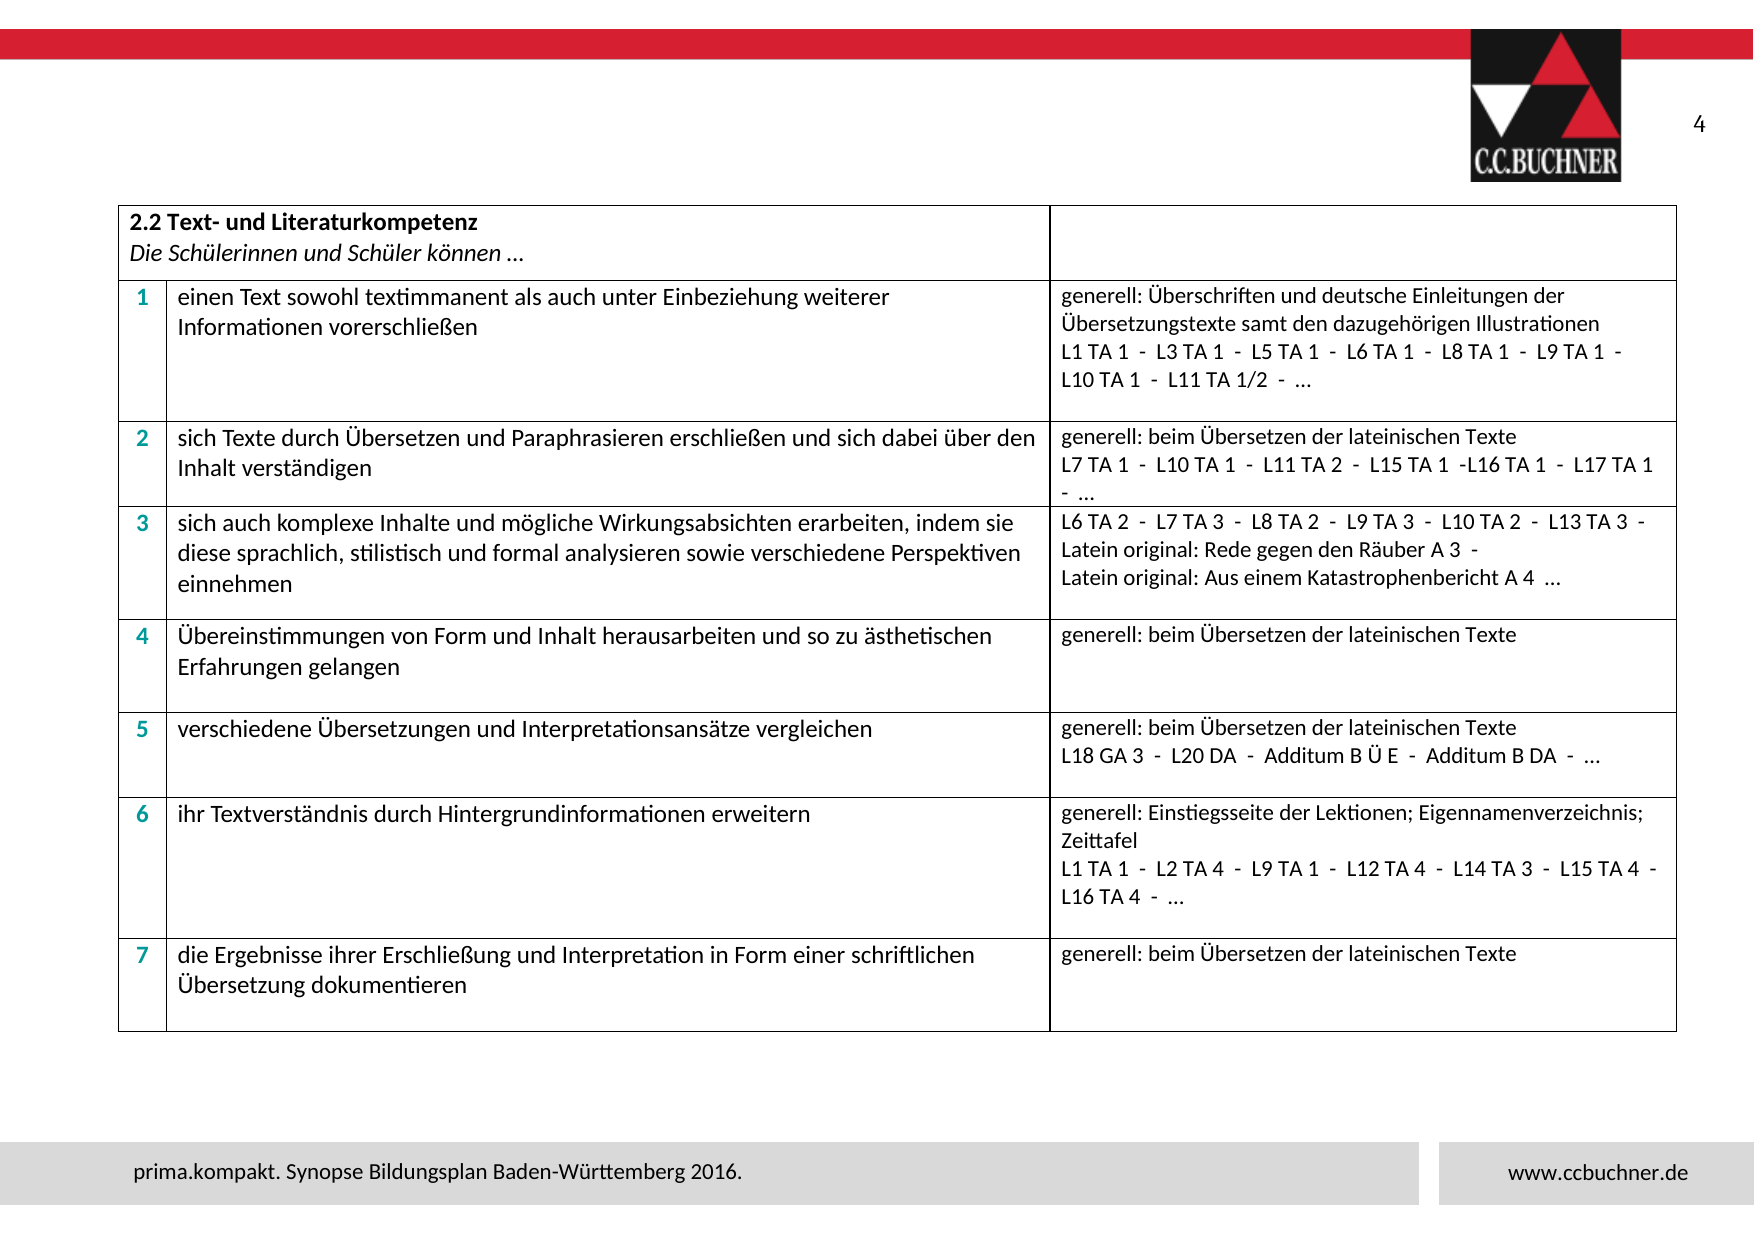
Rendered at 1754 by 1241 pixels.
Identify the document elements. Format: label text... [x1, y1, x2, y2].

table_cell 4 [119, 620, 166, 712]
table_cell die Ergebnisse ihrer Erschließung und Interpretation in Form einer schriftlichen Übersetzung dokumentieren [167, 939, 1049, 1031]
table_cell Übereinstimmungen von Form und Inhalt herausarbeiten und so zu ästhetischen Erfahrungen gelangen [167, 620, 1049, 712]
table_cell generell: Überschriften und deutsche Einleitungen der Übersetzungstexte samt den dazugehörigen Illustrationen L1 TA 1 - L3 TA 1 - L5 TA 1 - L6 TA 1 - L8 TA 1 - L9 TA 1 - L10 TA 1 - L11 TA 1/2 - … [1051, 281, 1676, 421]
table_header [1051, 206, 1676, 280]
table_cell sich auch komplexe Inhalte und mögliche Wirkungsabsichten erarbeiten, indem sie diese sprachlich, stilistisch und formal analysieren sowie verschiedene Perspektiven einnehmen [167, 507, 1049, 619]
table_cell generell: beim Übersetzen der lateinischen Texte [1051, 620, 1676, 712]
table_cell generell: beim Übersetzen der lateinischen Texte [1051, 939, 1676, 1031]
table_cell sich Texte durch Übersetzen und Paraphrasieren erschließen und sich dabei über den Inhalt verständigen [167, 422, 1049, 506]
table_cell generell: beim Übersetzen der lateinischen Texte L7 TA 1 - L10 TA 1 - L11 TA 2 - L15 TA 1 -L16 TA 1 - L17 TA 1 - … [1051, 422, 1676, 506]
table_cell verschiedene Übersetzungen und Interpretationsansätze vergleichen [167, 713, 1049, 797]
table_cell 5 [119, 713, 166, 797]
table_cell ihr Textverständnis durch Hintergrundinformationen erweitern [167, 798, 1049, 938]
table_cell generell: Einstiegsseite der Lektionen; Eigennamenverzeichnis; Zeittafel L1 TA 1 - L2 TA 4 - L9 TA 1 - L12 TA 4 - L14 TA 3 - L15 TA 4 - L16 TA 4 - … [1051, 798, 1676, 938]
table_cell 1 [119, 281, 166, 421]
table_cell einen Text sowohl textimmanent als auch unter Einbeziehung weiterer Informationen vorerschließen [167, 281, 1049, 421]
table_cell 6 [119, 798, 166, 938]
table_header 2.2 Text- und Literaturkompetenz Die Schülerinnen und Schüler können … [119, 206, 1049, 280]
table_cell L6 TA 2 - L7 TA 3 - L8 TA 2 - L9 TA 3 - L10 TA 2 - L13 TA 3 - Latein original: Rede gegen den Räuber A 3 - Latein original: Aus einem Katastrophenbericht A 4 … [1051, 507, 1676, 619]
table_cell 3 [119, 507, 166, 619]
table_cell 2 [119, 422, 166, 506]
table_cell 7 [119, 939, 166, 1031]
table_cell generell: beim Übersetzen der lateinischen Texte L18 GA 3 - L20 DA - Additum B Ü E - Additum B DA - … [1051, 713, 1676, 797]
